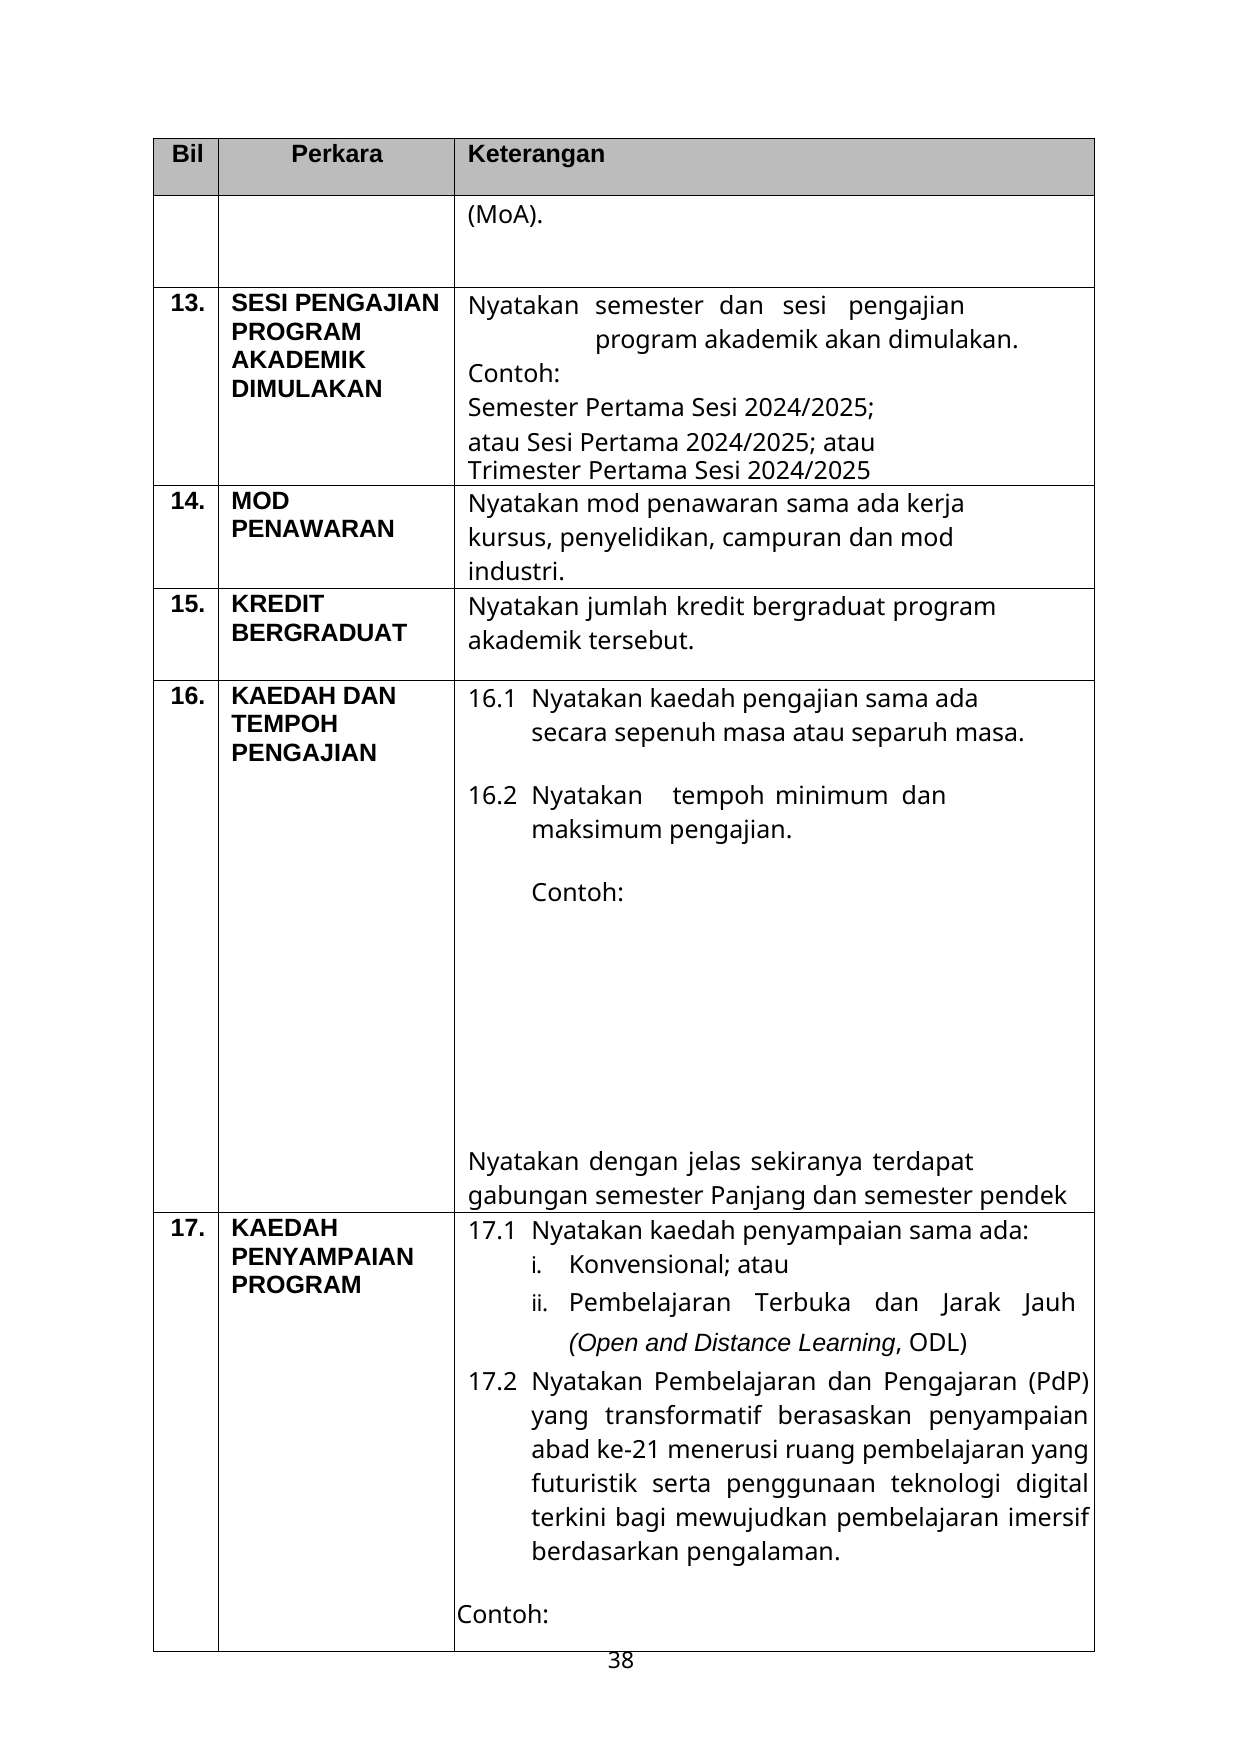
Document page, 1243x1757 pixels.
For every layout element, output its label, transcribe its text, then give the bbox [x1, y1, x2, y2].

table_cell SESI PENGAJIAN PROGRAM AKADEMIK DIMULAKAN [219, 288, 454, 485]
table_header Perkara [219, 139, 454, 195]
table_header Bil [154, 139, 218, 195]
table_cell (MoA). [455, 196, 1094, 287]
table_cell [154, 196, 218, 287]
table_cell MOD PENAWARAN [219, 486, 454, 588]
table_cell 17. [154, 1213, 218, 1651]
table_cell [455, 1213, 1094, 1651]
table_cell 16. [154, 681, 218, 1212]
table_cell 15. [154, 589, 218, 679]
table_cell [219, 196, 454, 287]
table_cell KAEDAH DAN TEMPOH PENGAJIAN [219, 681, 454, 1212]
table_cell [219, 1213, 454, 1651]
table_cell Nyatakan kaedah pengajian sama ada secara sepenuh masa atau separuh masa. Nyatakan tempoh minimum dan maksimum pengajian. Contoh: Nyatakan dengan jelas sekiranya terdapat gabungan semester Panjang dan semester pendek [455, 681, 1094, 1212]
table_cell Nyatakan jumlah kredit bergraduat program akademik tersebut. [455, 589, 1094, 679]
table_cell 14. [154, 486, 218, 588]
table_cell KREDIT BERGRADUAT [219, 589, 454, 679]
table_cell Nyatakan mod penawaran sama ada kerja kursus, penyelidikan, campuran dan mod industri. [455, 486, 1094, 588]
table_cell Nyatakan semester dan sesi pengajian program akademik akan dimulakan. Contoh: Semester Pertama Sesi 2024/2025; atau Sesi Pertama 2024/2025; atau Trimester Pertama Sesi 2024/2025 [455, 288, 1094, 485]
table_header Keterangan [455, 139, 1094, 195]
table_cell 13. [154, 288, 218, 485]
